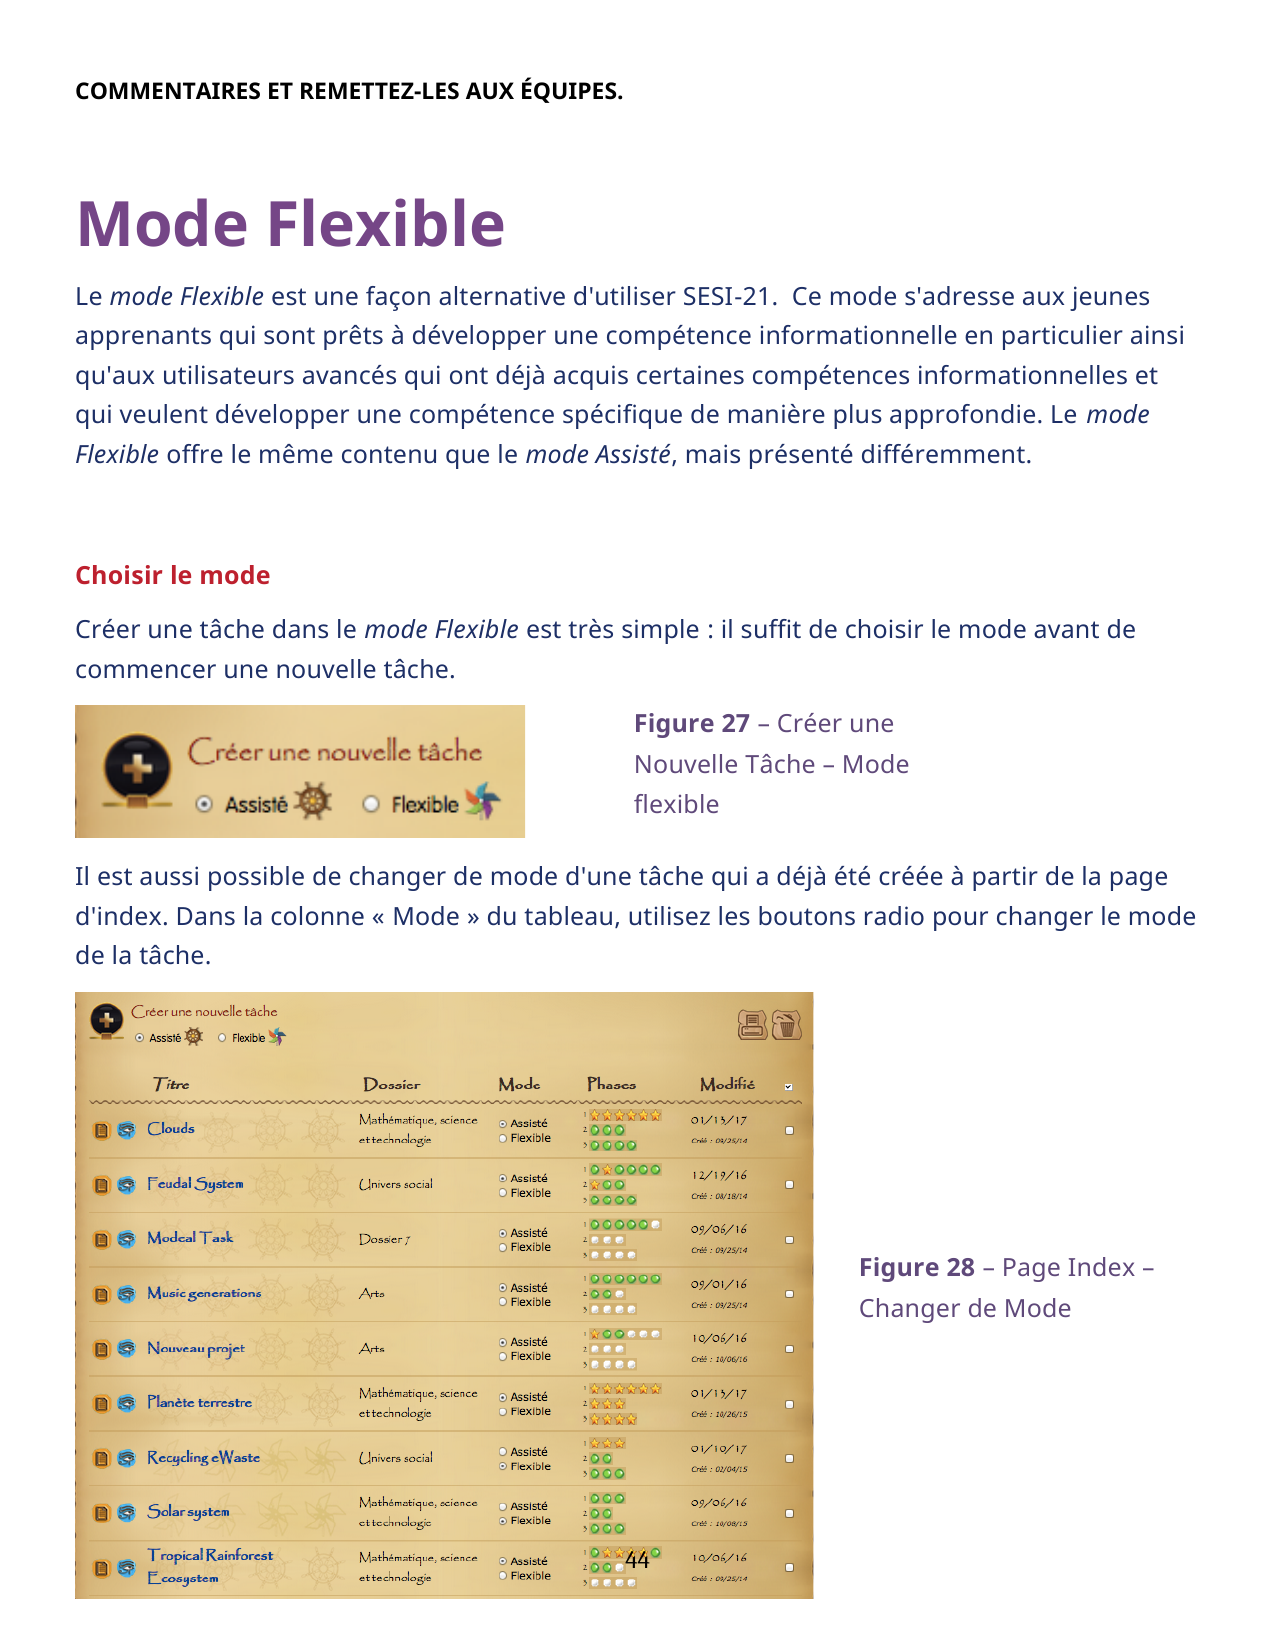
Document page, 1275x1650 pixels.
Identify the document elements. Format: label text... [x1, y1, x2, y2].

picture [75, 992, 814, 1599]
subtitle Le mode Flexible est une façon alternative d'utiliser SESI-21. Ce mode s'adresse aux jeunes apprenants qui sont prêts à développer une compétence informationnelle en particulier ainsi qu'aux utilisateurs avancés qui ont déjà acquis certaines compétences informationnelles et qui veulent développer une compétence spécifique de manière plus approfondie. Le mode Flexible offre le même contenu que le mode Assisté, mais présenté différemment. [75, 278, 1200, 471]
subtitle Créer une tâche dans le mode Flexible est très simple : il suffit de choisir le mode avant de commencer une nouvelle tâche. [75, 612, 1200, 685]
picture [75, 705, 525, 838]
subtitle Choisir le mode [75, 558, 1200, 592]
title Mode Flexible [75, 180, 1200, 265]
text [75, 75, 1200, 106]
subtitle Il est aussi possible de changer de mode d'une tâche qui a déjà été créée à partir de la page d'index. Dans la colonne « Mode » du tableau, utilisez les boutons radio pour changer le mode de la tâche. [75, 859, 1200, 972]
